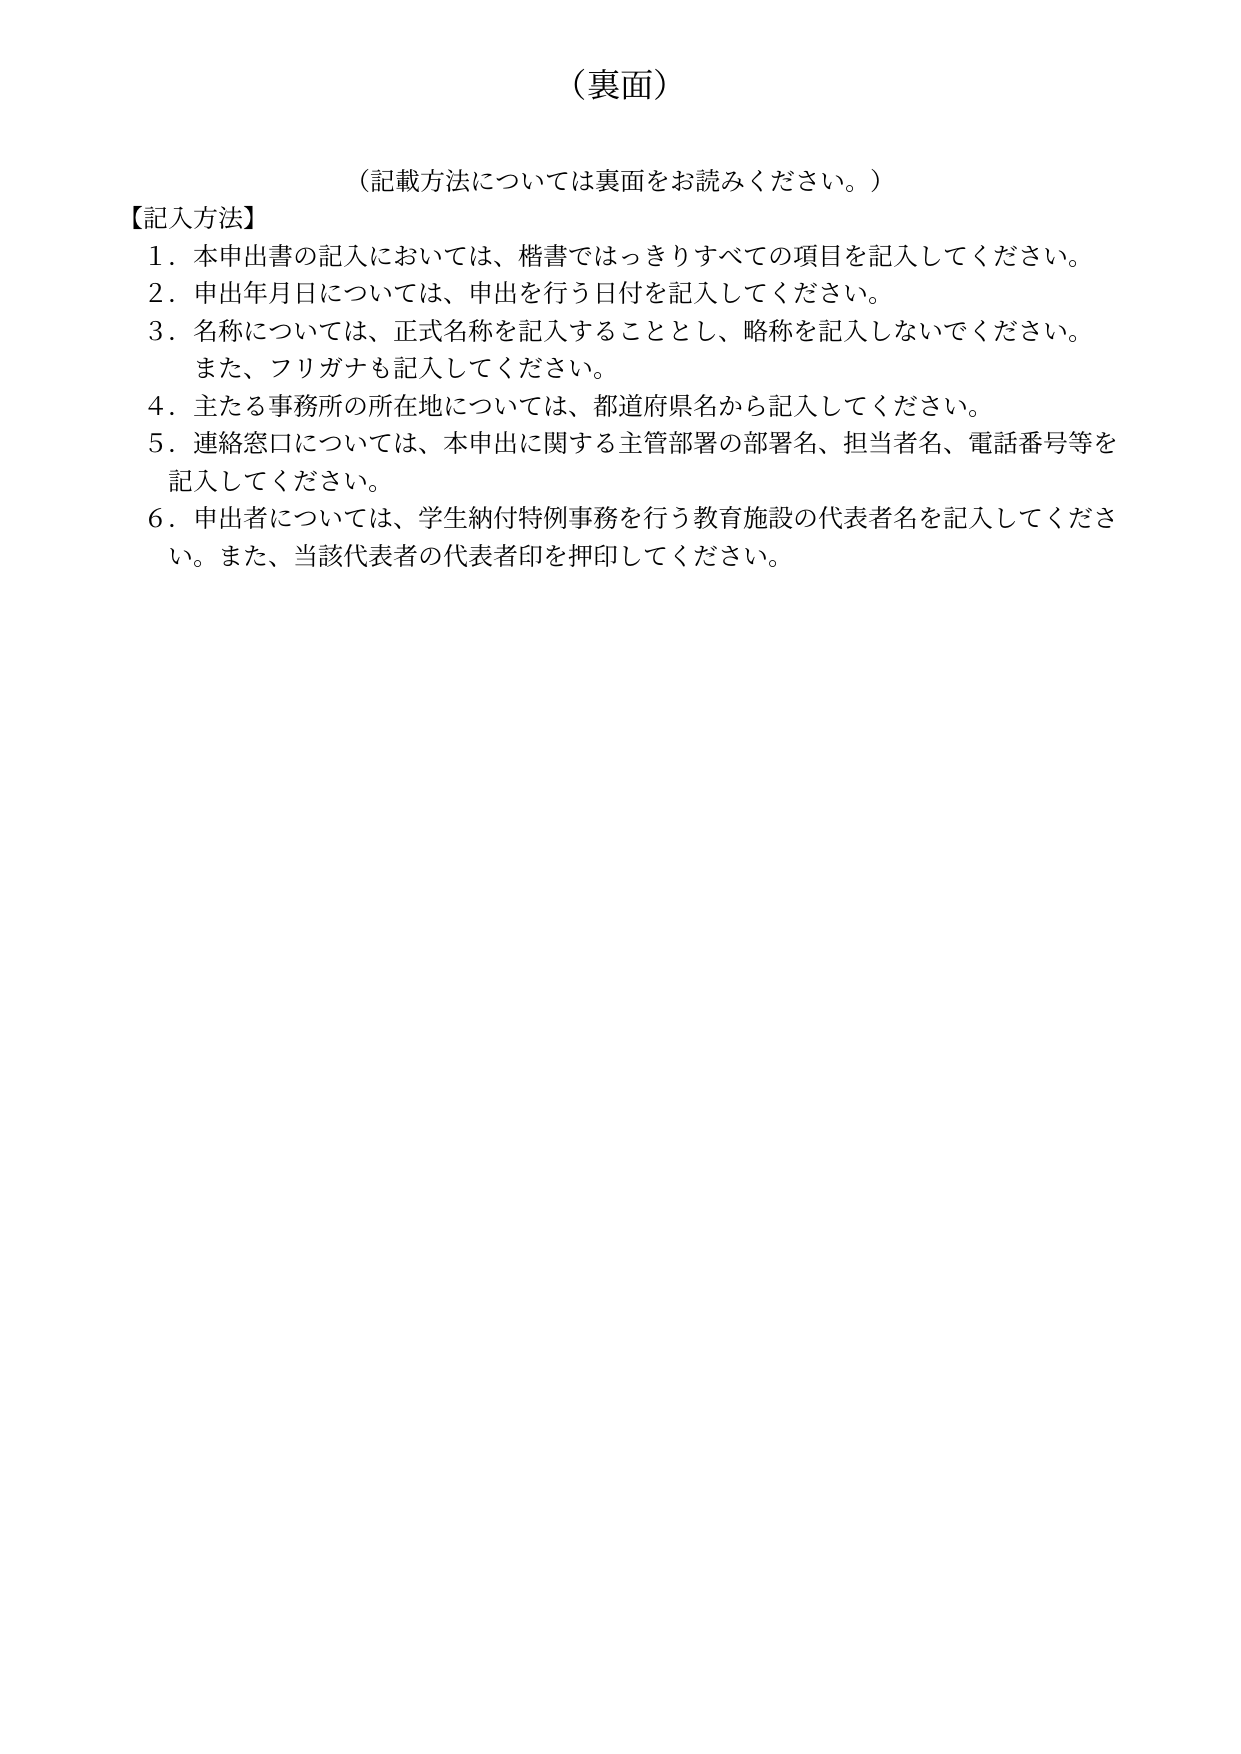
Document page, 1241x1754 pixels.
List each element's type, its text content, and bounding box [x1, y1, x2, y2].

text ２．申出年月日については、申出を行う日付を記入してください。 [118, 273, 1122, 311]
text （記載方法については裏面をお読みください。） [118, 161, 1122, 198]
text １．本申出書の記入においては、楷書ではっきりすべての項目を記入してください。 [118, 236, 1122, 273]
text ６．申出者については、学生納付特例事務を行う教育施設の代表者名を記入してください。また、当該代表者の代表者印を押印してください。 [143, 498, 1122, 573]
text ５．連絡窓口については、本申出に関する主管部署の部署名、担当者名、電話番号等を記入してください。 [118, 423, 1122, 498]
text また、フリガナも記入してください。 [118, 348, 1122, 386]
text 【記入方法】 [118, 198, 1122, 236]
text ４．主たる事務所の所在地については、都道府県名から記入してください。 [118, 386, 1122, 423]
text ３．名称については、正式名称を記入することとし、略称を記入しないでください。 [118, 311, 1122, 348]
